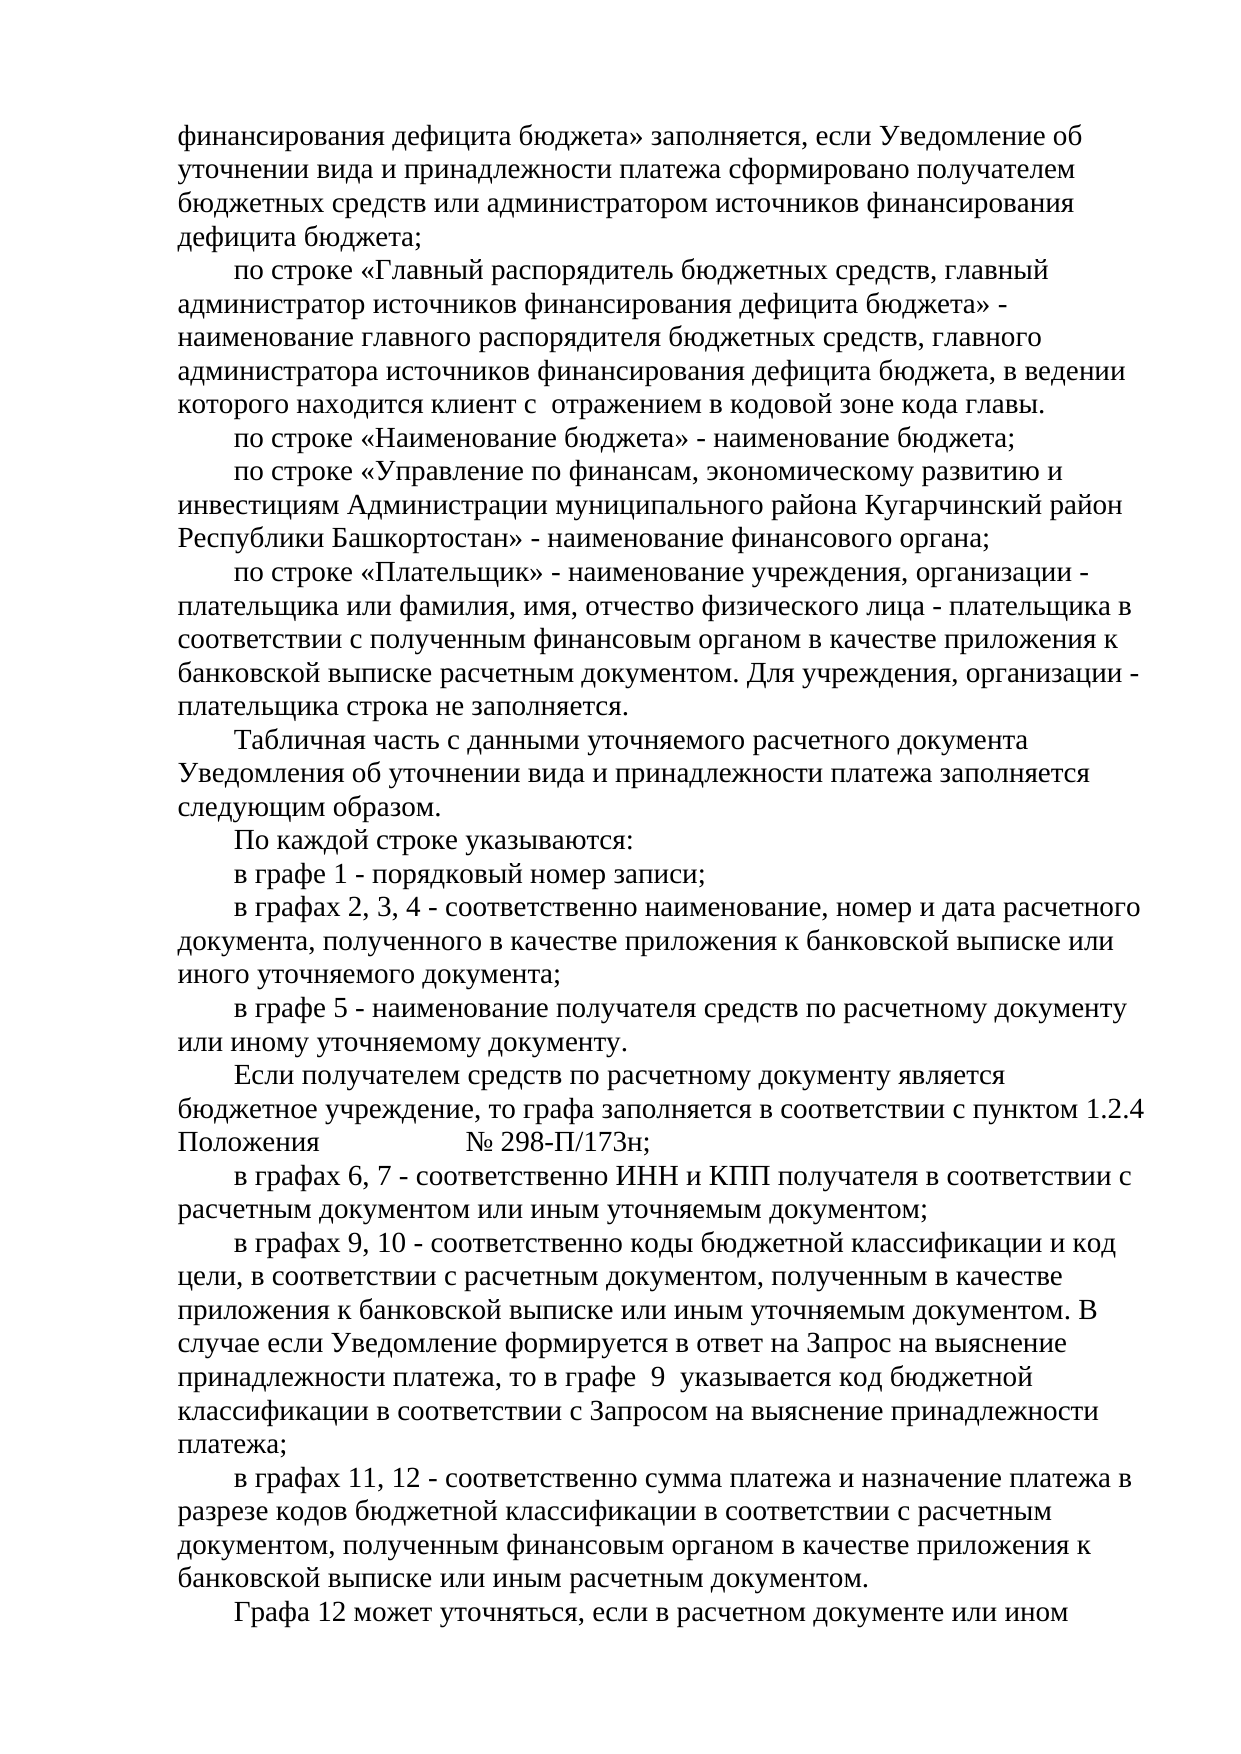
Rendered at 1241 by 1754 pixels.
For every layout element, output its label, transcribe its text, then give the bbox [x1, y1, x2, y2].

text в графах 2, 3, 4 - соответственно наименование, номер и дата расчетного документа, полученного в качестве приложения к банковской выписке или иного уточняемого документа; [177, 889, 1152, 990]
text Табличная часть с данными уточняемого расчетного документа Уведомления об уточнении вида и принадлежности платежа заполняется следующим образом. [177, 722, 1152, 822]
text По каждой строке указываются: [177, 822, 1152, 856]
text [177, 118, 1152, 252]
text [177, 1594, 1152, 1627]
text в графах 6, 7 - соответственно ИНН и КПП получателя в соответствии с расчетным документом или иным уточняемым документом; [177, 1158, 1152, 1225]
text по строке «Главный распорядитель бюджетных средств, главный администратор источников финансирования дефицита бюджета» - наименование главного распорядителя бюджетных средств, главного администратора источников финансирования дефицита бюджета, в ведении которого находится клиент с отражением в кодовой зоне кода главы. [177, 252, 1152, 420]
text по строке «Наименование бюджета» - наименование бюджета; [177, 420, 1152, 453]
text Если получателем средств по расчетному документу является бюджетное учреждение, то графа заполняется в соответствии с пунктом 1.2.4 Положения № 298-П/173н; [177, 1057, 1152, 1158]
text по строке «Плательщик» - наименование учреждения, организации - плательщика или фамилия, имя, отчество физического лица - плательщика в соответствии с полученным финансовым органом в качестве приложения к банковской выписке расчетным документом. Для учреждения, организации - плательщика строка не заполняется. [177, 554, 1152, 722]
text в графе 5 - наименование получателя средств по расчетному документу или иному уточняемому документу. [177, 990, 1152, 1057]
text в графе 1 - порядковый номер записи; [177, 856, 1152, 889]
text по строке «Управление по финансам, экономическому развитию и инвестициям Администрации муниципального района Кугарчинский район Республики Башкортостан» - наименование финансового органа; [177, 453, 1152, 554]
text в графах 11, 12 - соответственно сумма платежа и назначение платежа в разрезе кодов бюджетной классификации в соответствии с расчетным документом, полученным финансовым органом в качестве приложения к банковской выписке или иным расчетным документом. [177, 1460, 1152, 1594]
text в графах 9, 10 - соответственно коды бюджетной классификации и код цели, в соответствии с расчетным документом, полученным в качестве приложения к банковской выписке или иным уточняемым документом. В случае если Уведомление формируется в ответ на Запрос на выяснение принадлежности платежа, то в графе 9 указывается код бюджетной классификации в соответствии с Запросом на выяснение принадлежности платежа; [177, 1225, 1152, 1460]
